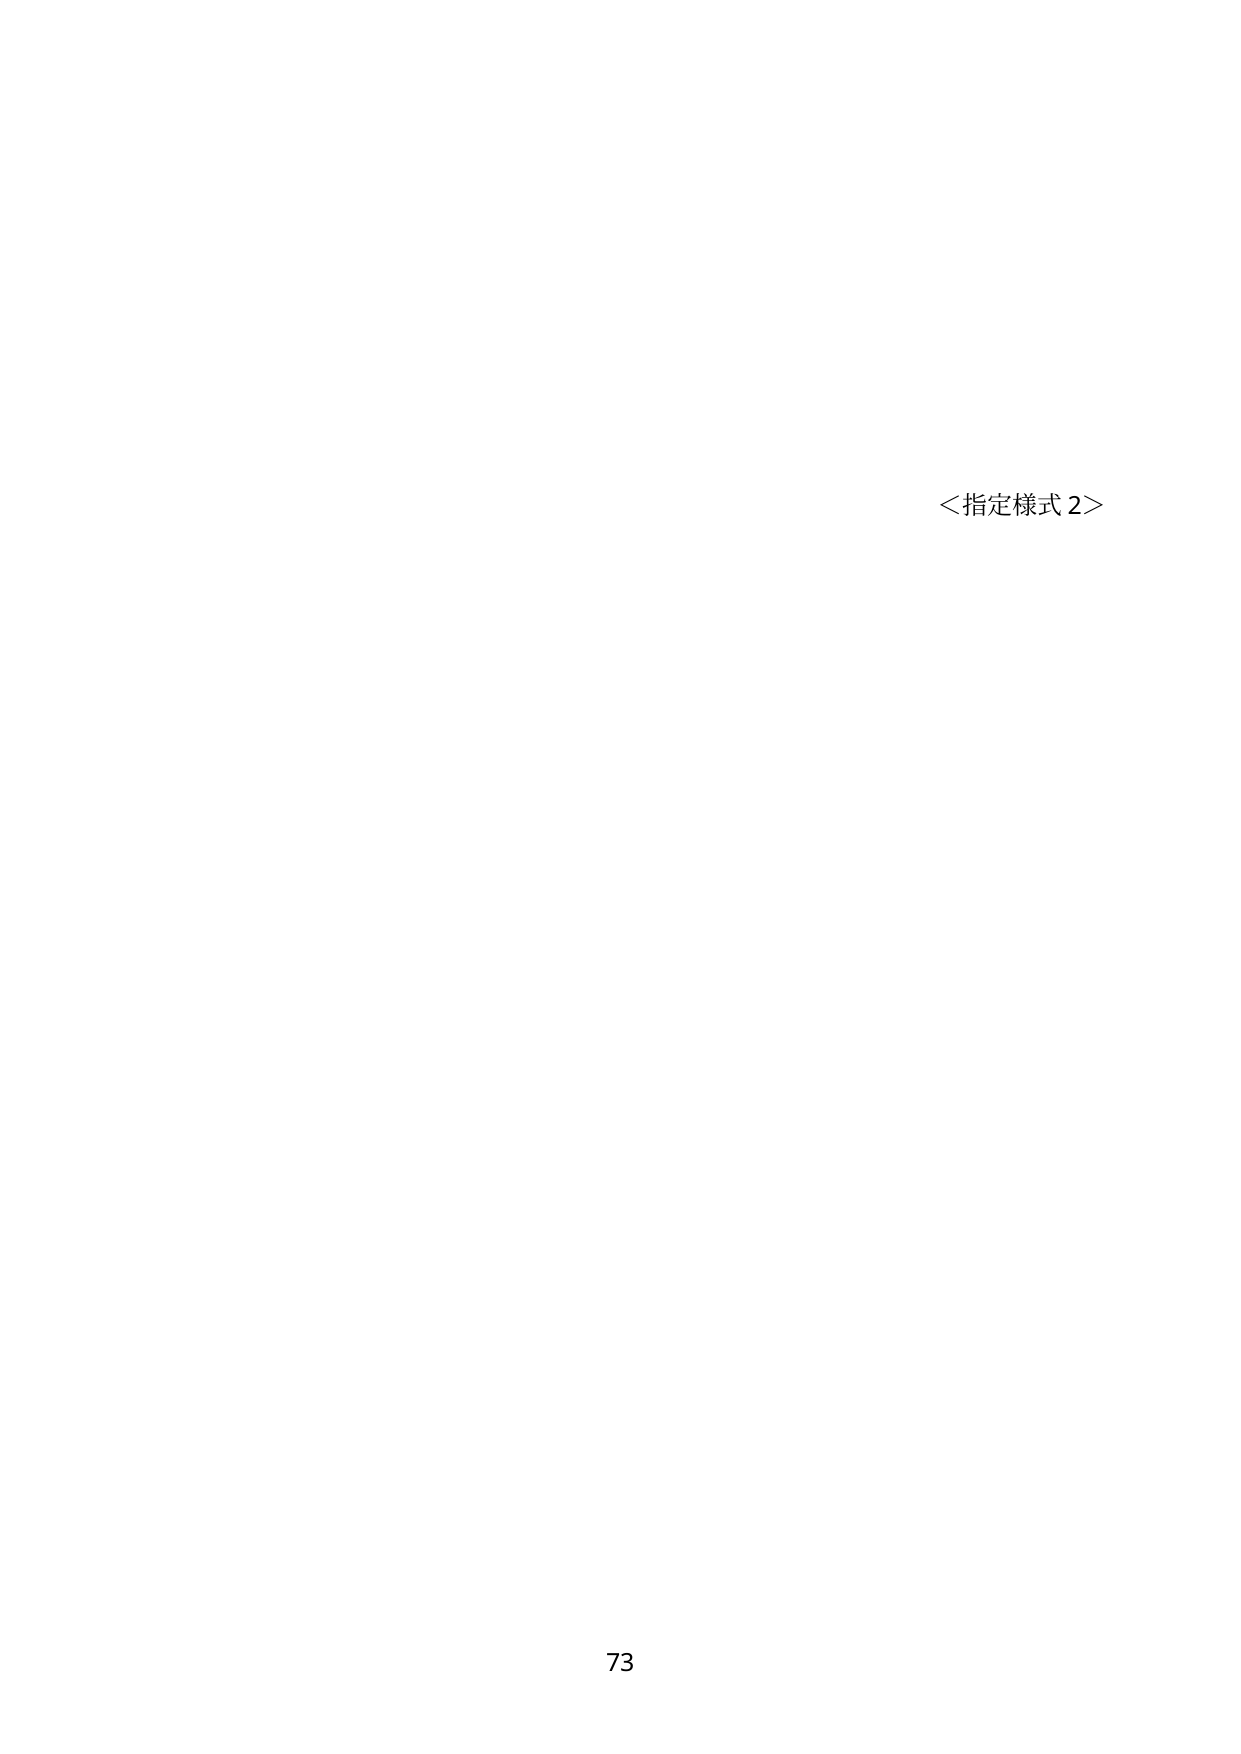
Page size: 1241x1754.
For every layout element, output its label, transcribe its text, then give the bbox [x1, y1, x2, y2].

text ＜指定様式2＞ [118, 469, 1106, 537]
